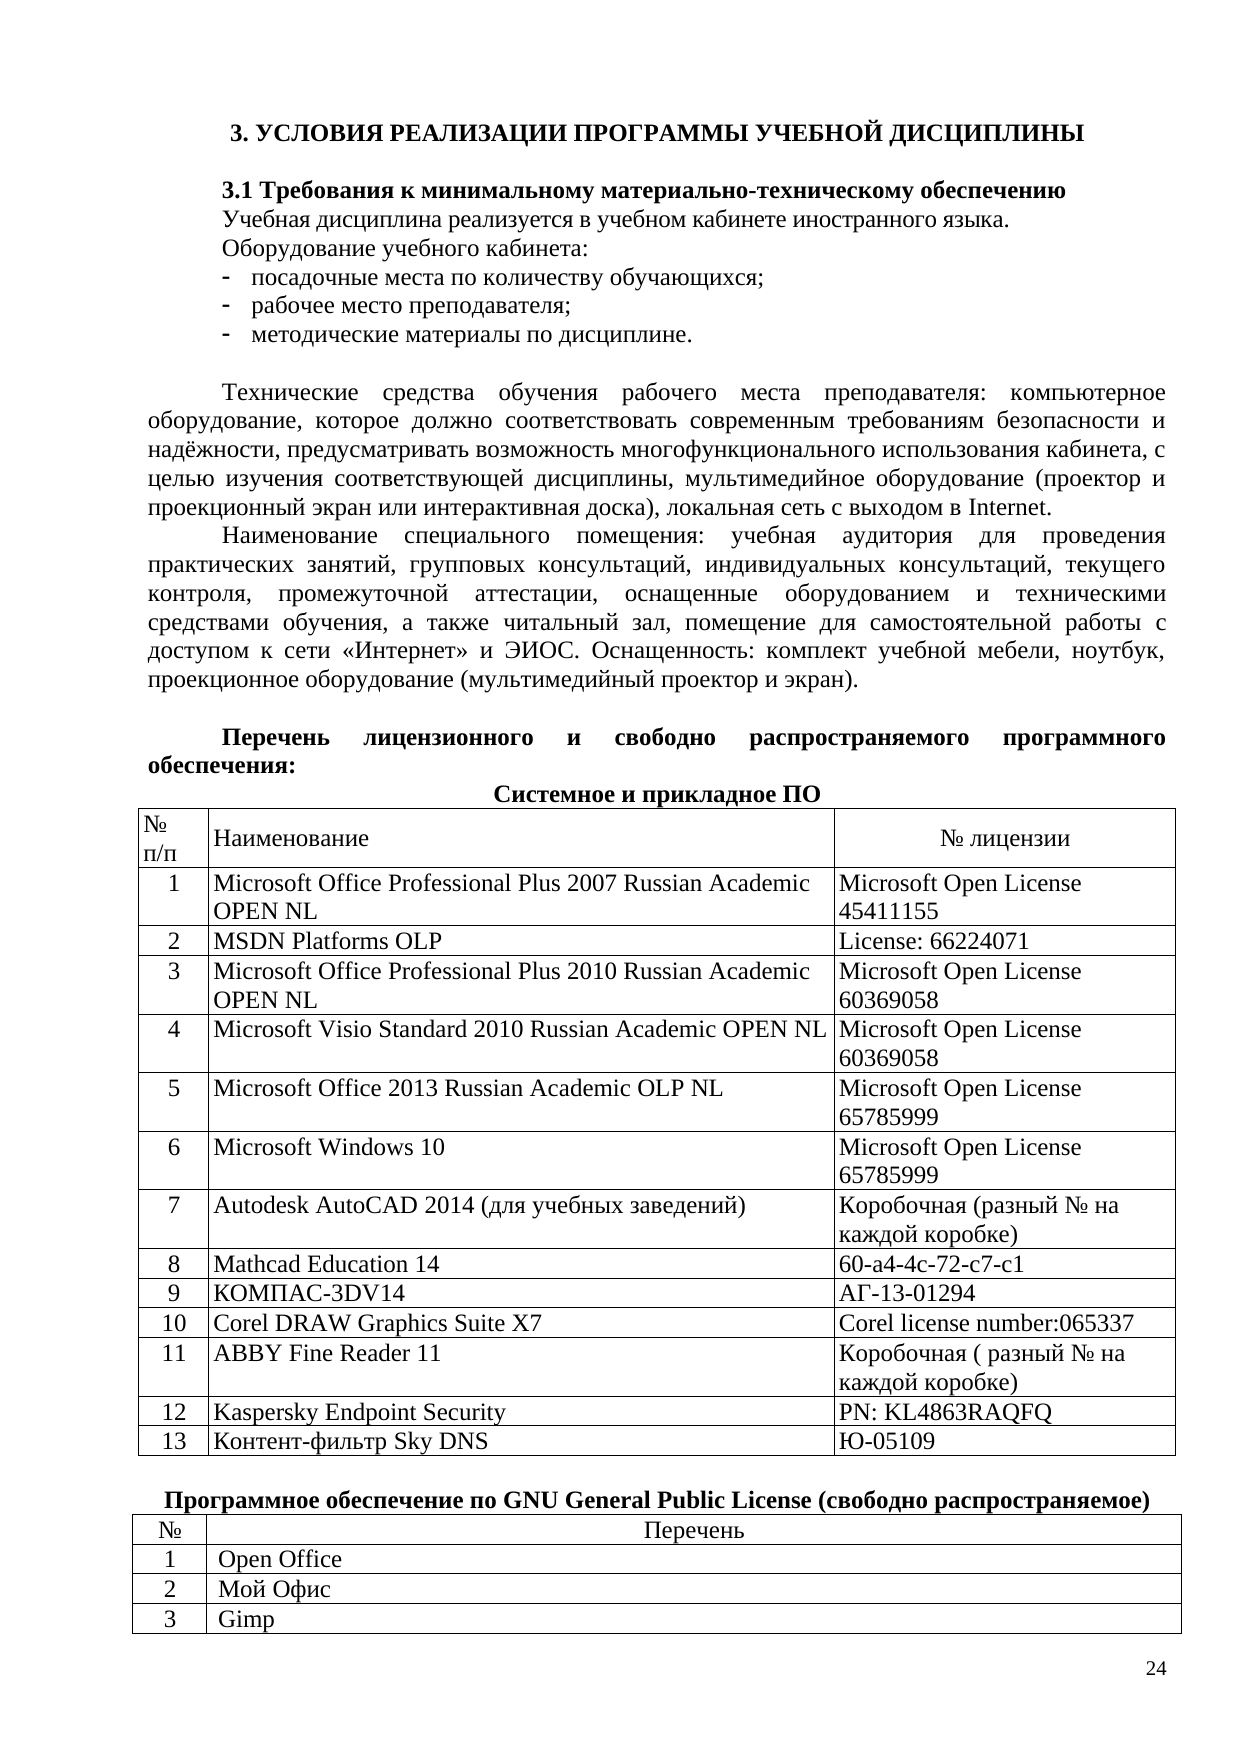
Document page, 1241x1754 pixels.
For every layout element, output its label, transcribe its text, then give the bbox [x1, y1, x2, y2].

table_header № лицензии [835, 809, 1175, 867]
table_cell Microsoft Windows 10 [209, 1132, 834, 1189]
table_header № [133, 1515, 206, 1543]
table_cell Ю-05109 [835, 1426, 1175, 1455]
table_cell 9 [139, 1279, 208, 1307]
table_cell АГ-13-01294 [835, 1279, 1175, 1307]
table_cell Microsoft Office Professional Plus 2010 Russian Academic OPEN NL [209, 956, 834, 1013]
table_cell 3 [139, 956, 208, 1013]
table_cell Microsoft Open License 45411155 [835, 868, 1175, 925]
table_cell 6 [139, 1132, 208, 1189]
table_cell Autodesk AutoCAD 2014 (для учебных заведений) [209, 1190, 834, 1248]
table_cell 60-a4-4c-72-c7-c1 [835, 1249, 1175, 1277]
table_cell 8 [139, 1249, 208, 1277]
table_cell 12 [139, 1397, 208, 1425]
table_cell ABBY Fine Reader 11 [209, 1338, 834, 1396]
table_cell 13 [139, 1426, 208, 1455]
table_cell Corel DRAW Graphics Suite X7 [209, 1308, 834, 1337]
table_cell 4 [139, 1015, 208, 1072]
text Учебная дисциплина реализуется в учебном кабинете иностранного языка. [148, 204, 1167, 233]
table_cell Microsoft Open License 60369058 [835, 956, 1175, 1013]
list методические материалы по дисциплине. [148, 319, 1167, 348]
text Технические средства обучения рабочего места преподавателя: компьютерное оборудование, которое должно соответствовать современным требованиям безопасности и надёжности, предусматривать возможность многофункционального использования кабинета, с целью изучения соответствующей дисциплины, мультимедийное оборудование (проектор и проекционный экран или интерактивная доска), локальная сеть с выходом в Internet. [148, 377, 1167, 521]
table_cell 11 [139, 1338, 208, 1396]
table_cell 1 [139, 868, 208, 925]
text Наименование специального помещения: учебная аудитория для проведения практических занятий, групповых консультаций, индивидуальных консультаций, текущего контроля, промежуточной аттестации, оснащенные оборудованием и техническими средствами обучения, а также читальный зал, помещение для самостоятельной работы с доступом к сети «Интернет» и ЭИОС. Оснащенность: комплект учебной мебели, ноутбук, проекционное оборудование (мультимедийный проектор и экран). [148, 521, 1167, 693]
table_cell Microsoft Office 2013 Russian Academic OLP NL [209, 1073, 834, 1131]
text 3.1 Требования к минимальному материально-техническому обеспечению [148, 176, 1167, 204]
table_cell 2 [133, 1574, 206, 1603]
table_cell Open Office [207, 1545, 1181, 1573]
table_cell 5 [139, 1073, 208, 1131]
text Системное и прикладное ПО [148, 779, 1167, 808]
table_cell 2 [139, 926, 208, 955]
table_cell Microsoft Visio Standard 2010 Russian Academic OPEN NL [209, 1015, 834, 1072]
table_cell Microsoft Open License 60369058 [835, 1015, 1175, 1072]
table_cell PN: KL4863RAQFQ [835, 1397, 1175, 1425]
table_cell 10 [139, 1308, 208, 1337]
table_cell Gimp [207, 1604, 1181, 1633]
text Перечень лицензионного и свободно распространяемого программного обеспечения: [148, 722, 1167, 779]
table_cell License: 66224071 [835, 926, 1175, 955]
text Программное обеспечение по GNU General Public License (свободно распространяемое) [148, 1485, 1167, 1514]
text Оборудование учебного кабинета: [148, 233, 1167, 262]
table_cell КОМПАС-3DV14 [209, 1279, 834, 1307]
table_cell Коробочная ( разный № на каждой коробке) [835, 1338, 1175, 1396]
table_cell Microsoft Open License 65785999 [835, 1073, 1175, 1131]
table_header Наименование [209, 809, 834, 867]
table_cell 3 [133, 1604, 206, 1633]
table_header Перечень [207, 1515, 1181, 1543]
table_cell Kaspersky Endpoint Security [209, 1397, 834, 1425]
table_cell MSDN Platforms OLP [209, 926, 834, 955]
table_cell Microsoft Office Professional Plus 2007 Russian Academic OPEN NL [209, 868, 834, 925]
table_cell 1 [133, 1545, 206, 1573]
table_cell Mathcad Education 14 [209, 1249, 834, 1277]
list рабочее место преподавателя; [148, 291, 1167, 319]
table_cell Мой Офис [207, 1574, 1181, 1603]
list посадочные места по количеству обучающихся; [148, 262, 1167, 291]
table_cell Контент-фильтр Sky DNS [209, 1426, 834, 1455]
text 3. УСЛОВИЯ РЕАЛИЗАЦИИ ПРОГРАММЫ УЧЕБНОЙ ДИСЦИПЛИНЫ [148, 118, 1167, 147]
table_cell 7 [139, 1190, 208, 1248]
table_cell Microsoft Open License 65785999 [835, 1132, 1175, 1189]
table_cell Коробочная (разный № на каждой коробке) [835, 1190, 1175, 1248]
table_cell Corel license number:065337 [835, 1308, 1175, 1337]
